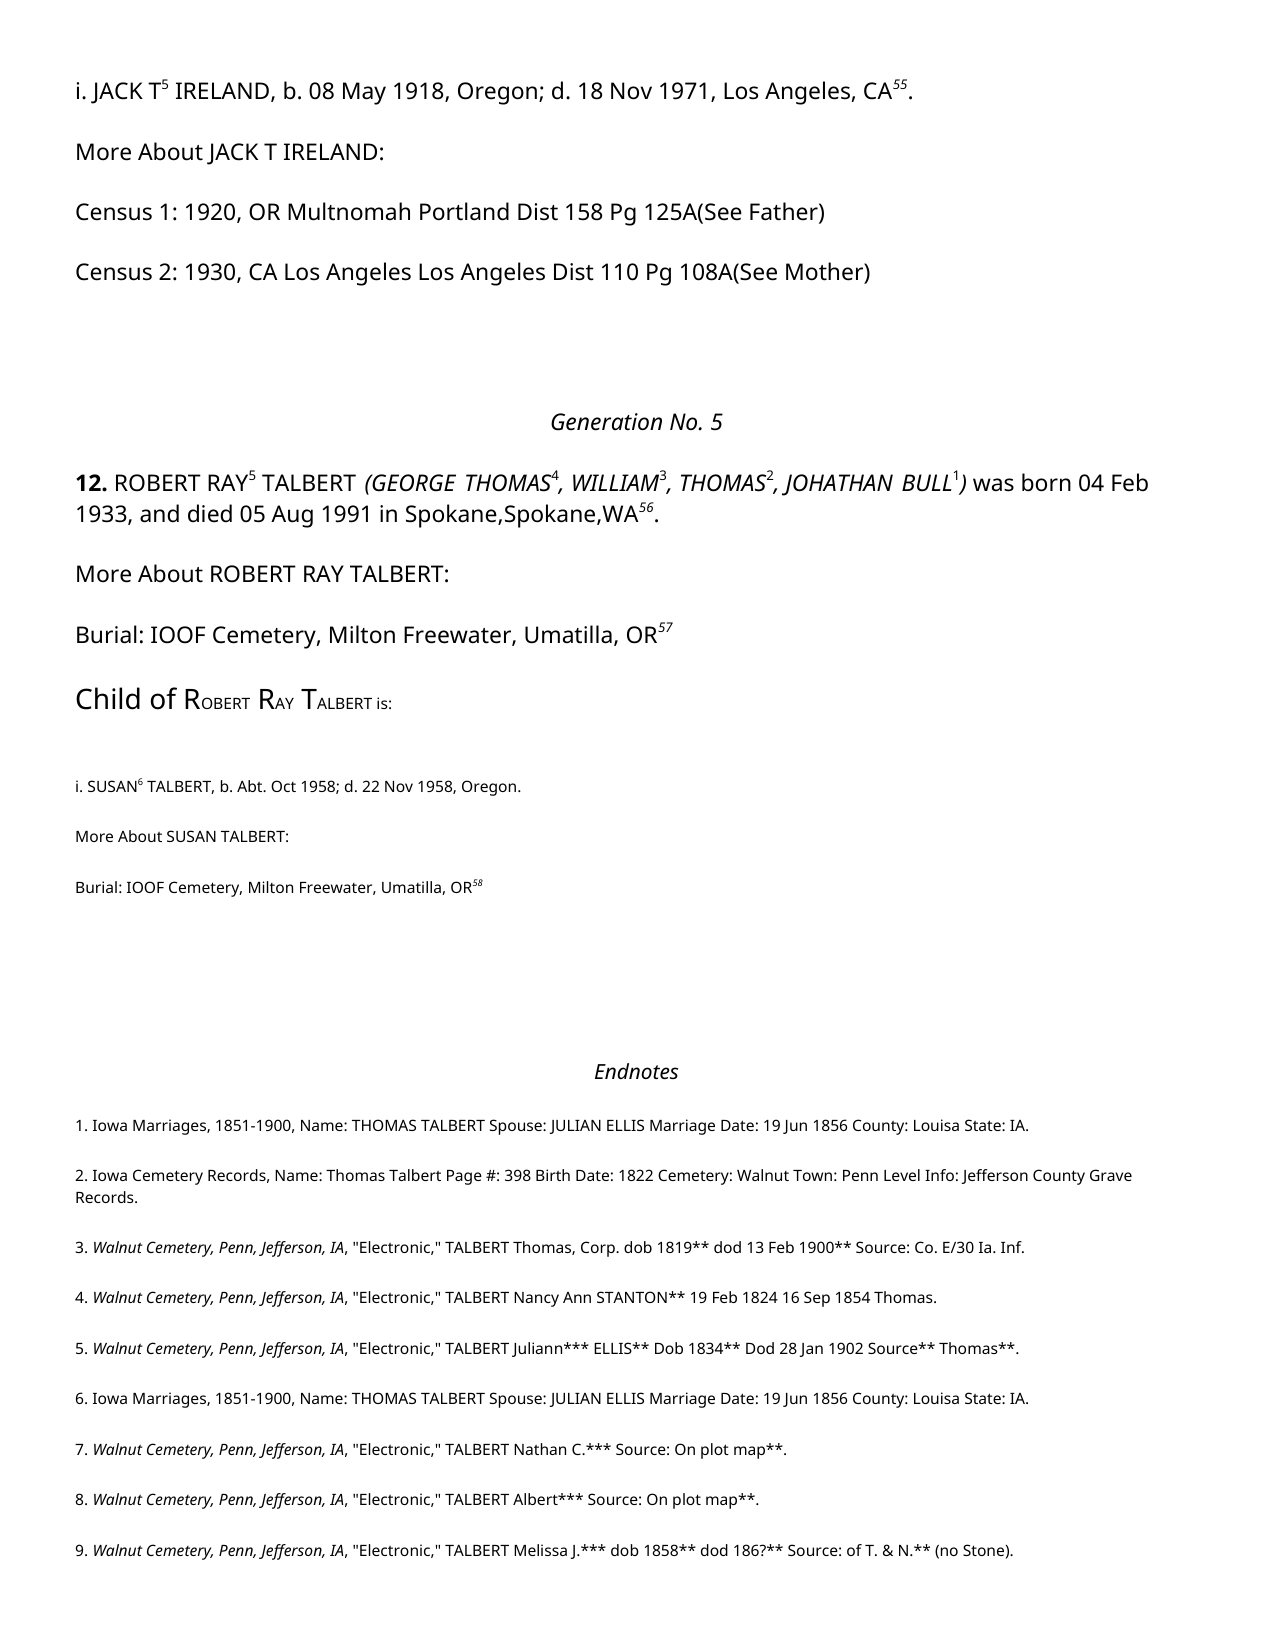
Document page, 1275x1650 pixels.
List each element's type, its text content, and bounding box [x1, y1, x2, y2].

text i. SUSAN6 TALBERT, b. Abt. Oct 1958; d. 22 Nov 1958, Oregon. [75, 776, 1200, 797]
text 9. Walnut Cemetery, Penn, Jefferson, IA, "Electronic," TALBERT Melissa J.*** dob 1858** dod 186?** Source: of T. & N.** (no Stone). [75, 1539, 1200, 1561]
text 3. Walnut Cemetery, Penn, Jefferson, IA, "Electronic," TALBERT Thomas, Corp. dob 1819** dod 13 Feb 1900** Source: Co. E/30 Ia. Inf. [75, 1237, 1200, 1258]
text 6. Iowa Marriages, 1851-1900, Name: THOMAS TALBERT Spouse: JULIAN ELLIS Marriage Date: 19 Jun 1856 County: Louisa State: IA. [75, 1388, 1200, 1409]
text 4. Walnut Cemetery, Penn, Jefferson, IA, "Electronic," TALBERT Nancy Ann STANTON** 19 Feb 1824 16 Sep 1854 Thomas. [75, 1287, 1200, 1308]
text Burial: IOOF Cemetery, Milton Freewater, Umatilla, OR58 [75, 877, 1200, 898]
text Burial: IOOF Cemetery, Milton Freewater, Umatilla, OR57 [75, 619, 1200, 650]
text More About ROBERT RAY TALBERT: [75, 558, 1200, 589]
text 8. Walnut Cemetery, Penn, Jefferson, IA, "Electronic," TALBERT Albert*** Source: On plot map**. [75, 1489, 1200, 1510]
text 7. Walnut Cemetery, Penn, Jefferson, IA, "Electronic," TALBERT Nathan C.*** Source: On plot map**. [75, 1438, 1200, 1460]
text Child of ROBERT RAY TALBERT is: [75, 679, 1200, 717]
text Census 1: 1920, OR Multnomah Portland Dist 158 Pg 125A(See Father) [75, 196, 1200, 227]
text 5. Walnut Cemetery, Penn, Jefferson, IA, "Electronic," TALBERT Juliann*** ELLIS** Dob 1834** Dod 28 Jan 1902 Source** Thomas**. [75, 1338, 1200, 1359]
text Endnotes [75, 1057, 1200, 1086]
text More About SUSAN TALBERT: [75, 826, 1200, 847]
text 2. Iowa Cemetery Records, Name: Thomas Talbert Page #: 398 Birth Date: 1822 Cemetery: Walnut Town: Penn Level Info: Jefferson County Grave Records. [75, 1165, 1200, 1208]
text 1. Iowa Marriages, 1851-1900, Name: THOMAS TALBERT Spouse: JULIAN ELLIS Marriage Date: 19 Jun 1856 County: Louisa State: IA. [75, 1115, 1200, 1136]
text i. JACK T5 IRELAND, b. 08 May 1918, Oregon; d. 18 Nov 1971, Los Angeles, CA55. [75, 75, 1200, 106]
text Generation No. 5 [75, 406, 1200, 437]
text Census 2: 1930, CA Los Angeles Los Angeles Dist 110 Pg 108A(See Mother) [75, 256, 1200, 287]
text More About JACK T IRELAND: [75, 135, 1200, 167]
text 12. ROBERT RAY5 TALBERT (GEORGE THOMAS4, WILLIAM3, THOMAS2, JOHATHAN BULL1) was born 04 Feb 1933, and died 05 Aug 1991 in Spokane,Spokane,WA56. [75, 467, 1200, 529]
